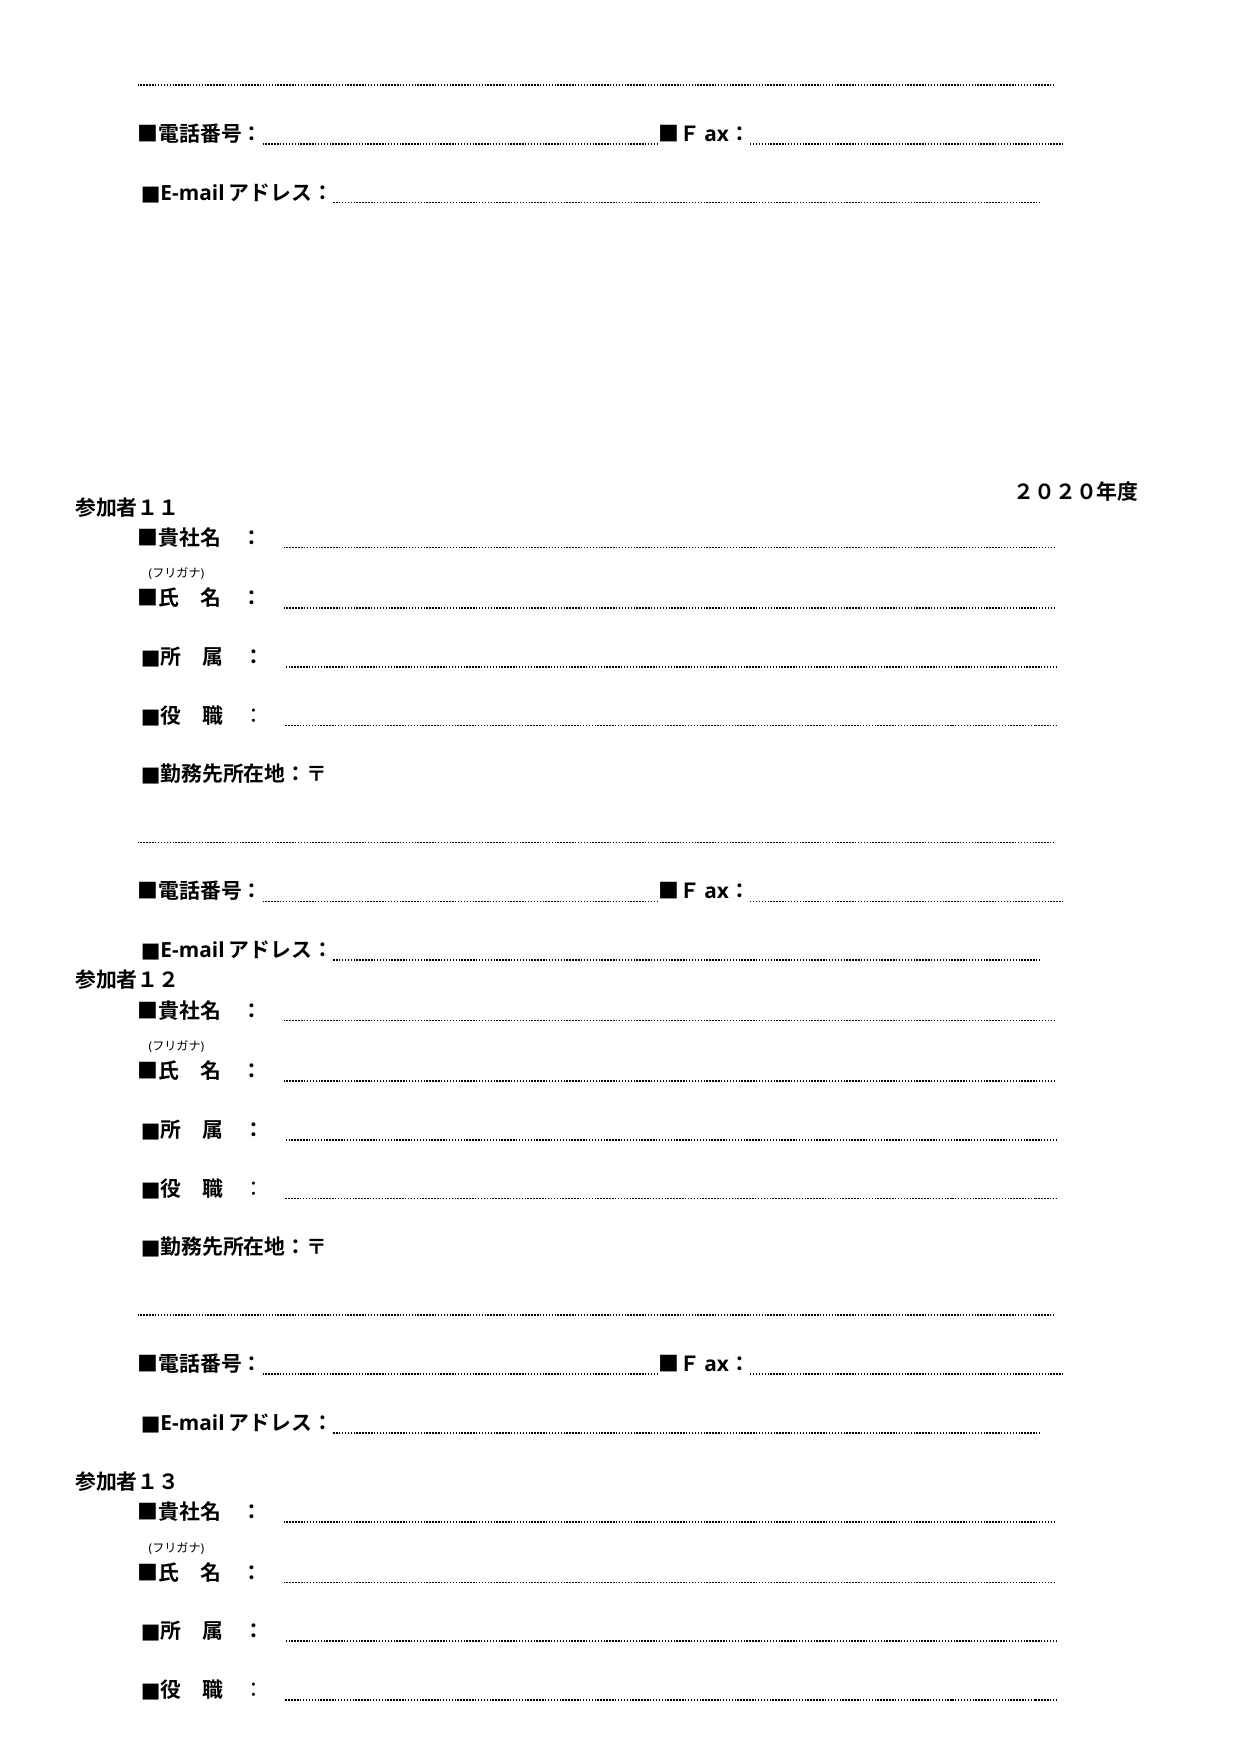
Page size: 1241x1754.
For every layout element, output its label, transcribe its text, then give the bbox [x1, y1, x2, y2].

text ■E-mailアドレス： [141, 1406, 1165, 1437]
text ■E-mailアドレス： [141, 176, 1165, 206]
text ■氏 名 ： [75, 1556, 1165, 1586]
text ■電話番号： ■Ｆax： [75, 1347, 1165, 1378]
text ■貴社名 ： [75, 994, 1165, 1024]
text (フリガナ) [75, 1525, 1165, 1556]
text ■氏 名 ： [75, 1054, 1165, 1084]
text ■役 職 ： [141, 1673, 1165, 1703]
text ■氏 名 ： [75, 581, 1165, 612]
text 参加者１２ [75, 964, 1165, 994]
text (フリガナ) [75, 1024, 1165, 1054]
text ■勤務先所在地：〒 [141, 758, 1165, 788]
text ■貴社名 ： [75, 1495, 1165, 1525]
text ■勤務先所在地：〒 [141, 1231, 1165, 1261]
text ■電話番号： ■Ｆax： [75, 874, 1165, 905]
text ■所 属 ： [141, 1614, 1165, 1645]
text 参加者１３ [75, 1465, 1165, 1495]
text (フリガナ) [75, 551, 1165, 581]
text ■電話番号： ■Ｆax： [75, 117, 1165, 148]
text ■貴社名 ： [75, 521, 1165, 551]
text ■E-mailアドレス： [141, 933, 1165, 964]
text ■所 属 ： [141, 1113, 1165, 1143]
text ■所 属 ： [141, 640, 1165, 670]
text ■役 職 ： [141, 1172, 1165, 1202]
text 参加者１１ [75, 491, 1165, 521]
text ■役 職 ： [141, 699, 1165, 729]
